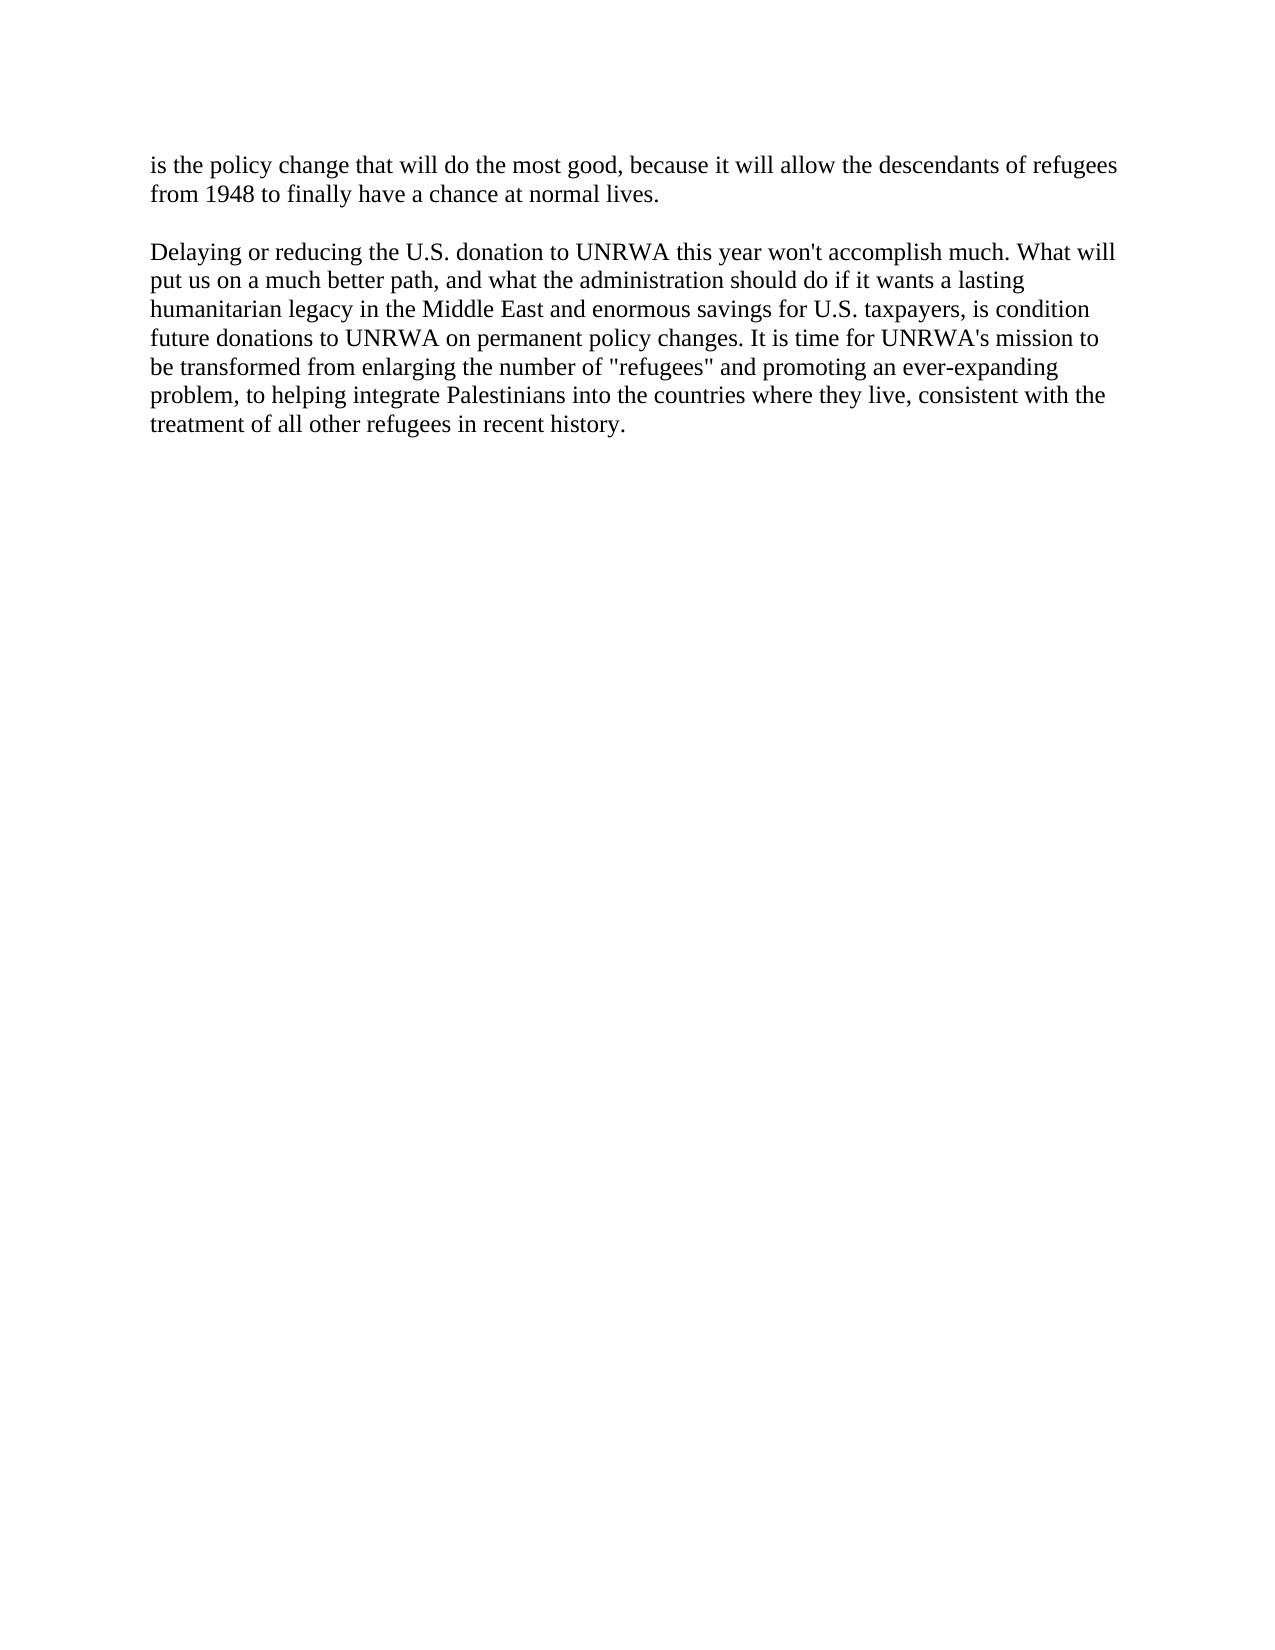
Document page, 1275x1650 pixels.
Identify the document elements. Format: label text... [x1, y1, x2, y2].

text Delaying or reducing the U.S. donation to UNRWA this year won't accomplish much. What will put us on a much better path, and what the administration should do if it wants a lasting humanitarian legacy in the Middle East and enormous savings for U.S. taxpayers, is condition future donations to UNRWA on permanent policy changes. It is time for UNRWA's mission to be transformed from enlarging the number of "refugees" and promoting an ever-expanding problem, to helping integrate Palestinians into the countries where they live, consistent with the treatment of all other refugees in recent history. [150, 237, 1125, 438]
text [150, 150, 1125, 207]
